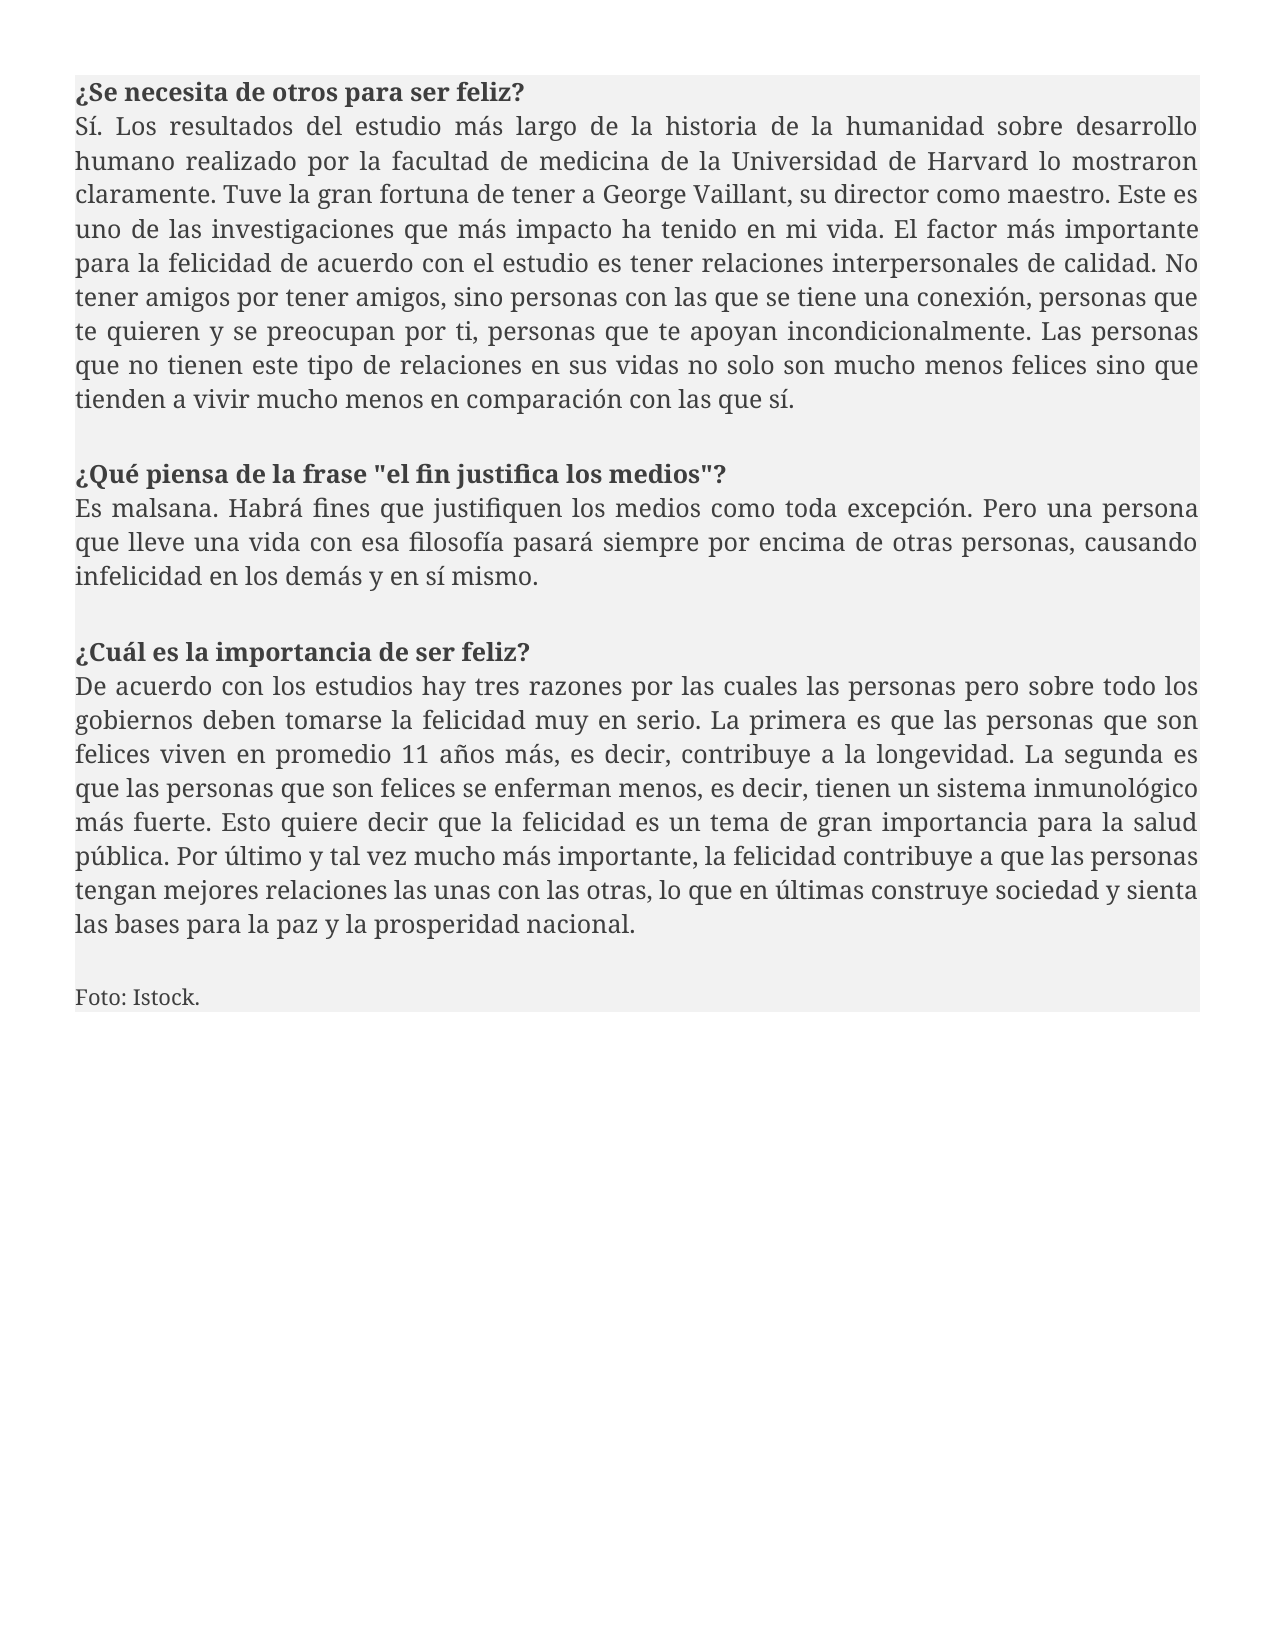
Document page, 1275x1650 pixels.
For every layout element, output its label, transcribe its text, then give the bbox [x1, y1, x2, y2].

text Sí. Los resultados del estudio más largo de la historia de la humanidad sobre desarrollo humano realizado por la facultad de medicina de la Universidad de Harvard lo mostraron claramente. Tuve la gran fortuna de tener a George Vaillant, su director como maestro. Este es uno de las investigaciones que más impacto ha tenido en mi vida. El factor más importante para la felicidad de acuerdo con el estudio es tener relaciones interpersonales de calidad. No tener amigos por tener amigos, sino personas con las que se tiene una conexión, personas que te quieren y se preocupan por ti, personas que te apoyan incondicionalmente. Las personas que no tienen este tipo de relaciones en sus vidas no solo son mucho menos felices sino que tienden a vivir mucho menos en comparación con las que sí. [75, 109, 1200, 416]
text ¿Se necesita de otros para ser feliz? [75, 75, 1200, 109]
text ¿Cuál es la importancia de ser feliz? [75, 634, 1200, 668]
text De acuerdo con los estudios hay tres razones por las cuales las personas pero sobre todo los gobiernos deben tomarse la felicidad muy en serio. La primera es que las personas que son felices viven en promedio 11 años más, es decir, contribuye a la longevidad. La segunda es que las personas que son felices se enferman menos, es decir, tienen un sistema inmunológico más fuerte. Esto quiere decir que la felicidad es un tema de gran importancia para la salud pública. Por último y tal vez mucho más importante, la felicidad contribuye a que las personas tengan mejores relaciones las unas con las otras, lo que en últimas construye sociedad y sienta las bases para la paz y la prosperidad nacional. [75, 668, 1200, 941]
text ¿Qué piensa de la frase "el fin justifica los medios"? [75, 457, 1200, 491]
text Foto: Istock. [75, 982, 1200, 1012]
text Es malsana. Habrá fines que justifiquen los medios como toda excepción. Pero una persona que lleve una vida con esa filosofía pasará siempre por encima de otras personas, causando infelicidad en los demás y en sí mismo. [75, 491, 1200, 593]
